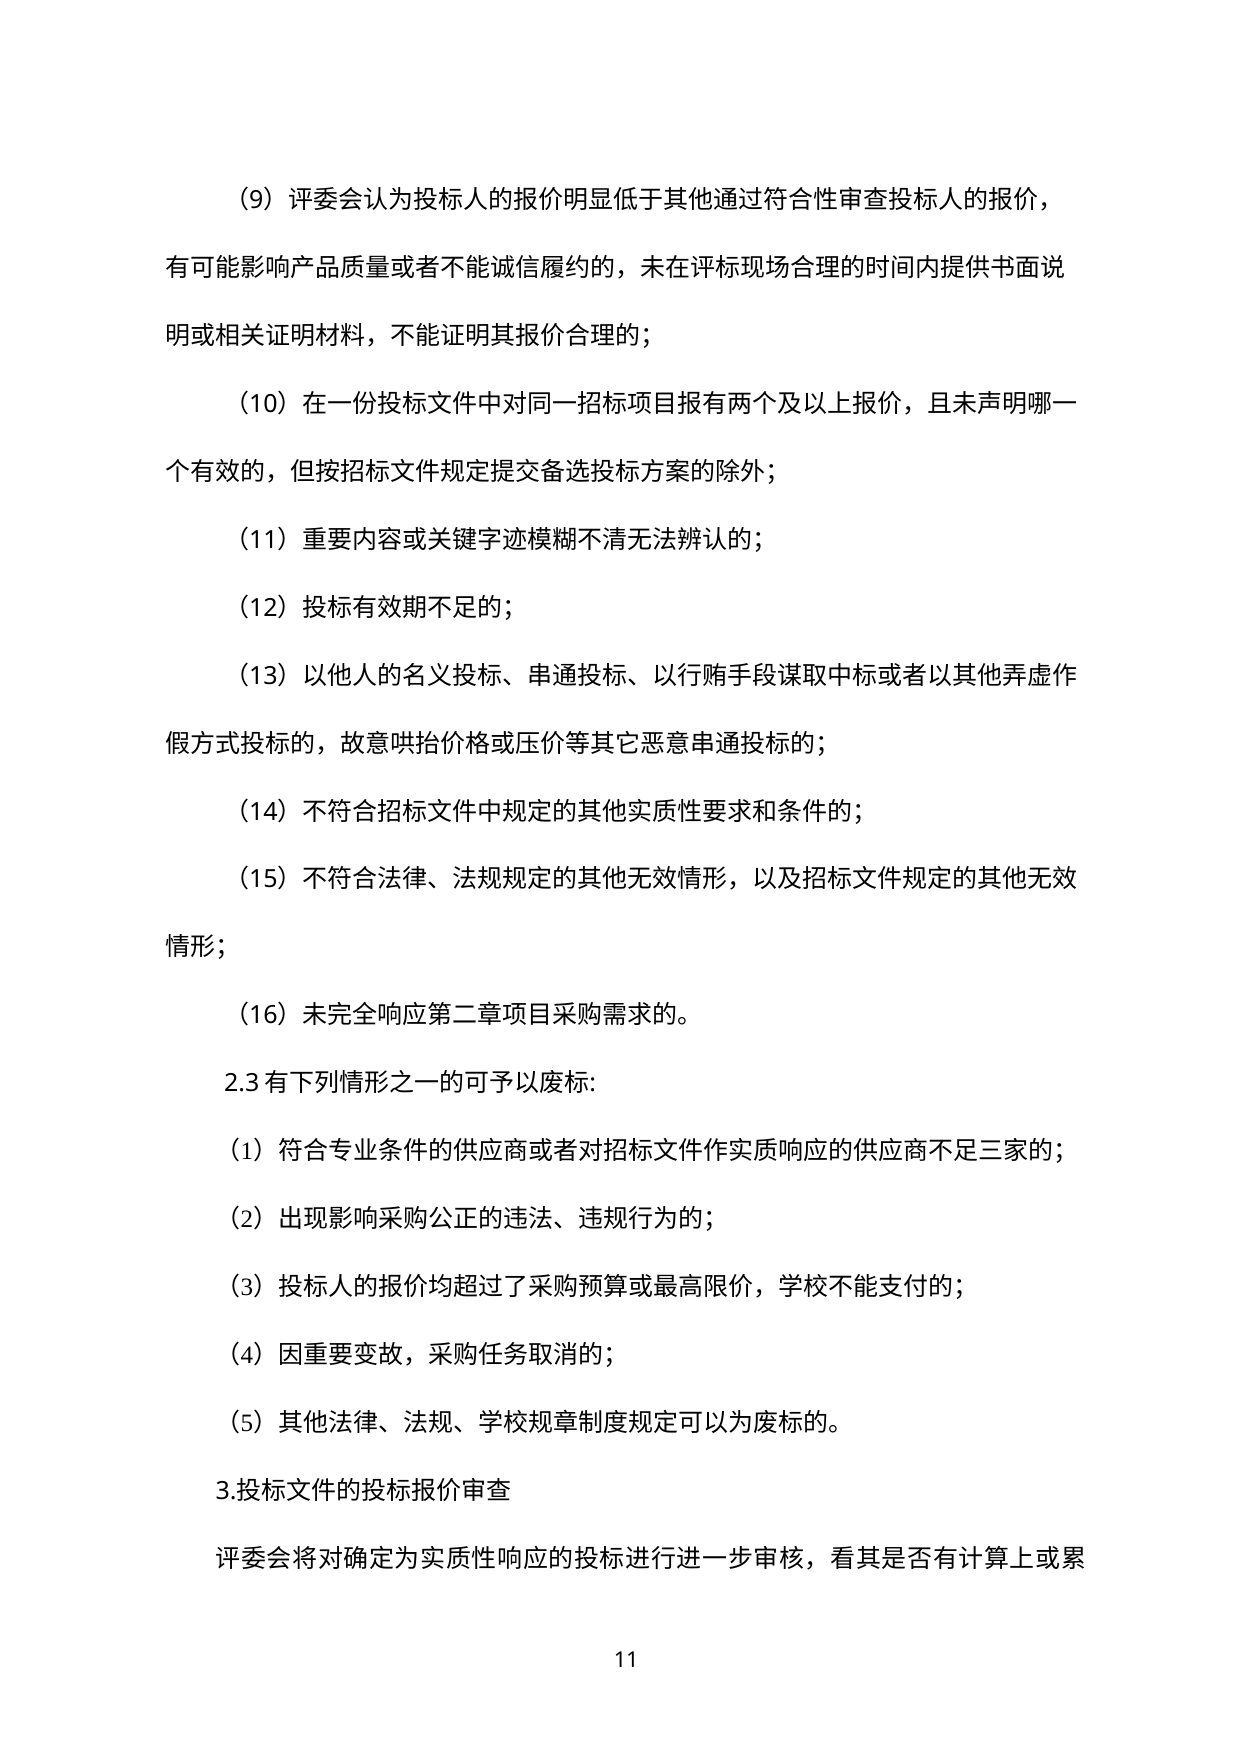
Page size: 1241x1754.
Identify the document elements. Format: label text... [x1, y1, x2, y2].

text （9）评委会认为投标人的报价明显低于其他通过符合性审查投标人的报价，有可能影响产品质量或者不能诚信履约的，未在评标现场合理的时间内提供书面说明或相关证明材料，不能证明其报价合理的； [165, 164, 1087, 368]
text （12）投标有效期不足的； [165, 571, 1087, 639]
text （16）未完全响应第二章项目采购需求的。 [165, 979, 1087, 1047]
text （14）不符合招标文件中规定的其他实质性要求和条件的； [165, 775, 1087, 843]
text 2.3有下列情形之一的可予以废标: [165, 1047, 1087, 1115]
text 3.投标文件的投标报价审查 [165, 1454, 1087, 1522]
text （10）在一份投标文件中对同一招标项目报有两个及以上报价，且未声明哪一个有效的，但按招标文件规定提交备选投标方案的除外； [165, 368, 1087, 503]
text （2）出现影响采购公正的违法、违规行为的； [165, 1183, 1087, 1251]
text （5）其他法律、法规、学校规章制度规定可以为废标的。 [165, 1386, 1087, 1454]
text （11）重要内容或关键字迹模糊不清无法辨认的； [165, 503, 1087, 571]
text （3）投标人的报价均超过了采购预算或最高限价，学校不能支付的； [165, 1251, 1087, 1318]
text （13）以他人的名义投标、串通投标、以行贿手段谋取中标或者以其他弄虚作假方式投标的，故意哄抬价格或压价等其它恶意串通投标的； [165, 639, 1087, 775]
text （4）因重要变故，采购任务取消的； [165, 1318, 1087, 1386]
text （1）符合专业条件的供应商或者对招标文件作实质响应的供应商不足三家的； [165, 1115, 1087, 1183]
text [165, 1522, 1087, 1590]
text （15）不符合法律、法规规定的其他无效情形，以及招标文件规定的其他无效情形； [165, 843, 1087, 979]
